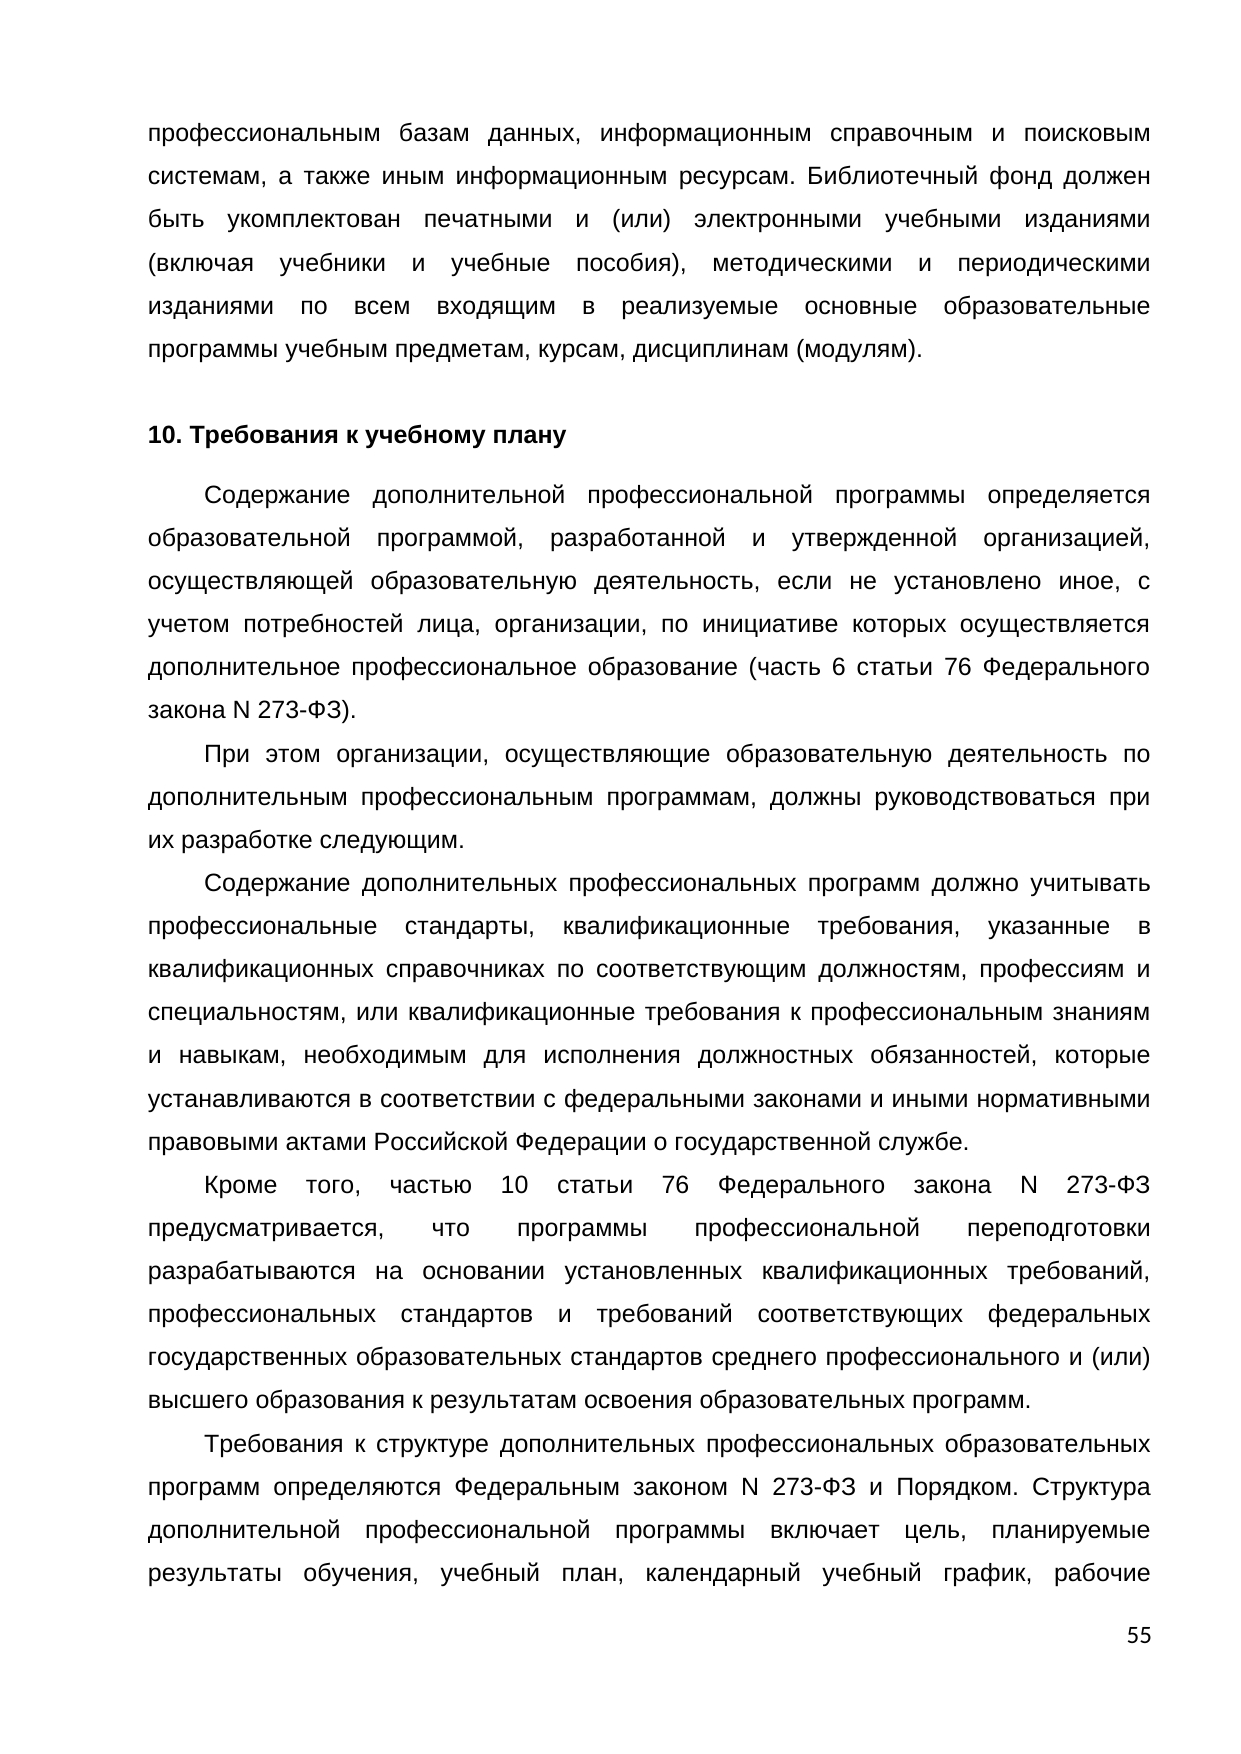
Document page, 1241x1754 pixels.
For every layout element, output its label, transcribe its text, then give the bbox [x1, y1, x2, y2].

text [148, 1428, 1152, 1587]
text 10. Требования к учебному плану [148, 420, 1152, 449]
text Содержание дополнительных профессиональных программ должно учитывать профессиональные стандарты, квалификационные требования, указанные в квалификационных справочниках по соответствующим должностям, профессиям и специальностям, или квалификационные требования к профессиональным знаниям и навыкам, необходимым для исполнения должностных обязанностей, которые устанавливаются в соответствии с федеральными законами и иными нормативными правовыми актами Российской Федерации о государственной службе. [148, 868, 1152, 1155]
text Содержание дополнительной профессиональной программы определяется образовательной программой, разработанной и утвержденной организацией, осуществляющей образовательную деятельность, если не установлено иное, с учетом потребностей лица, организации, по инициативе которых осуществляется дополнительное профессиональное образование (часть 6 статьи 76 Федерального закона N 273-ФЗ). [148, 480, 1152, 724]
text При этом организации, осуществляющие образовательную деятельность по дополнительным профессиональным программам, должны руководствоваться при их разработке следующим. [148, 738, 1152, 853]
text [148, 118, 1152, 362]
text Кроме того, частью 10 статьи 76 Федерального закона N 273-ФЗ предусматривается, что программы профессиональной переподготовки разрабатываются на основании установленных квалификационных требований, профессиональных стандартов и требований соответствующих федеральных государственных образовательных стандартов среднего профессионального и (или) высшего образования к результатам освоения образовательных программ. [148, 1170, 1152, 1414]
